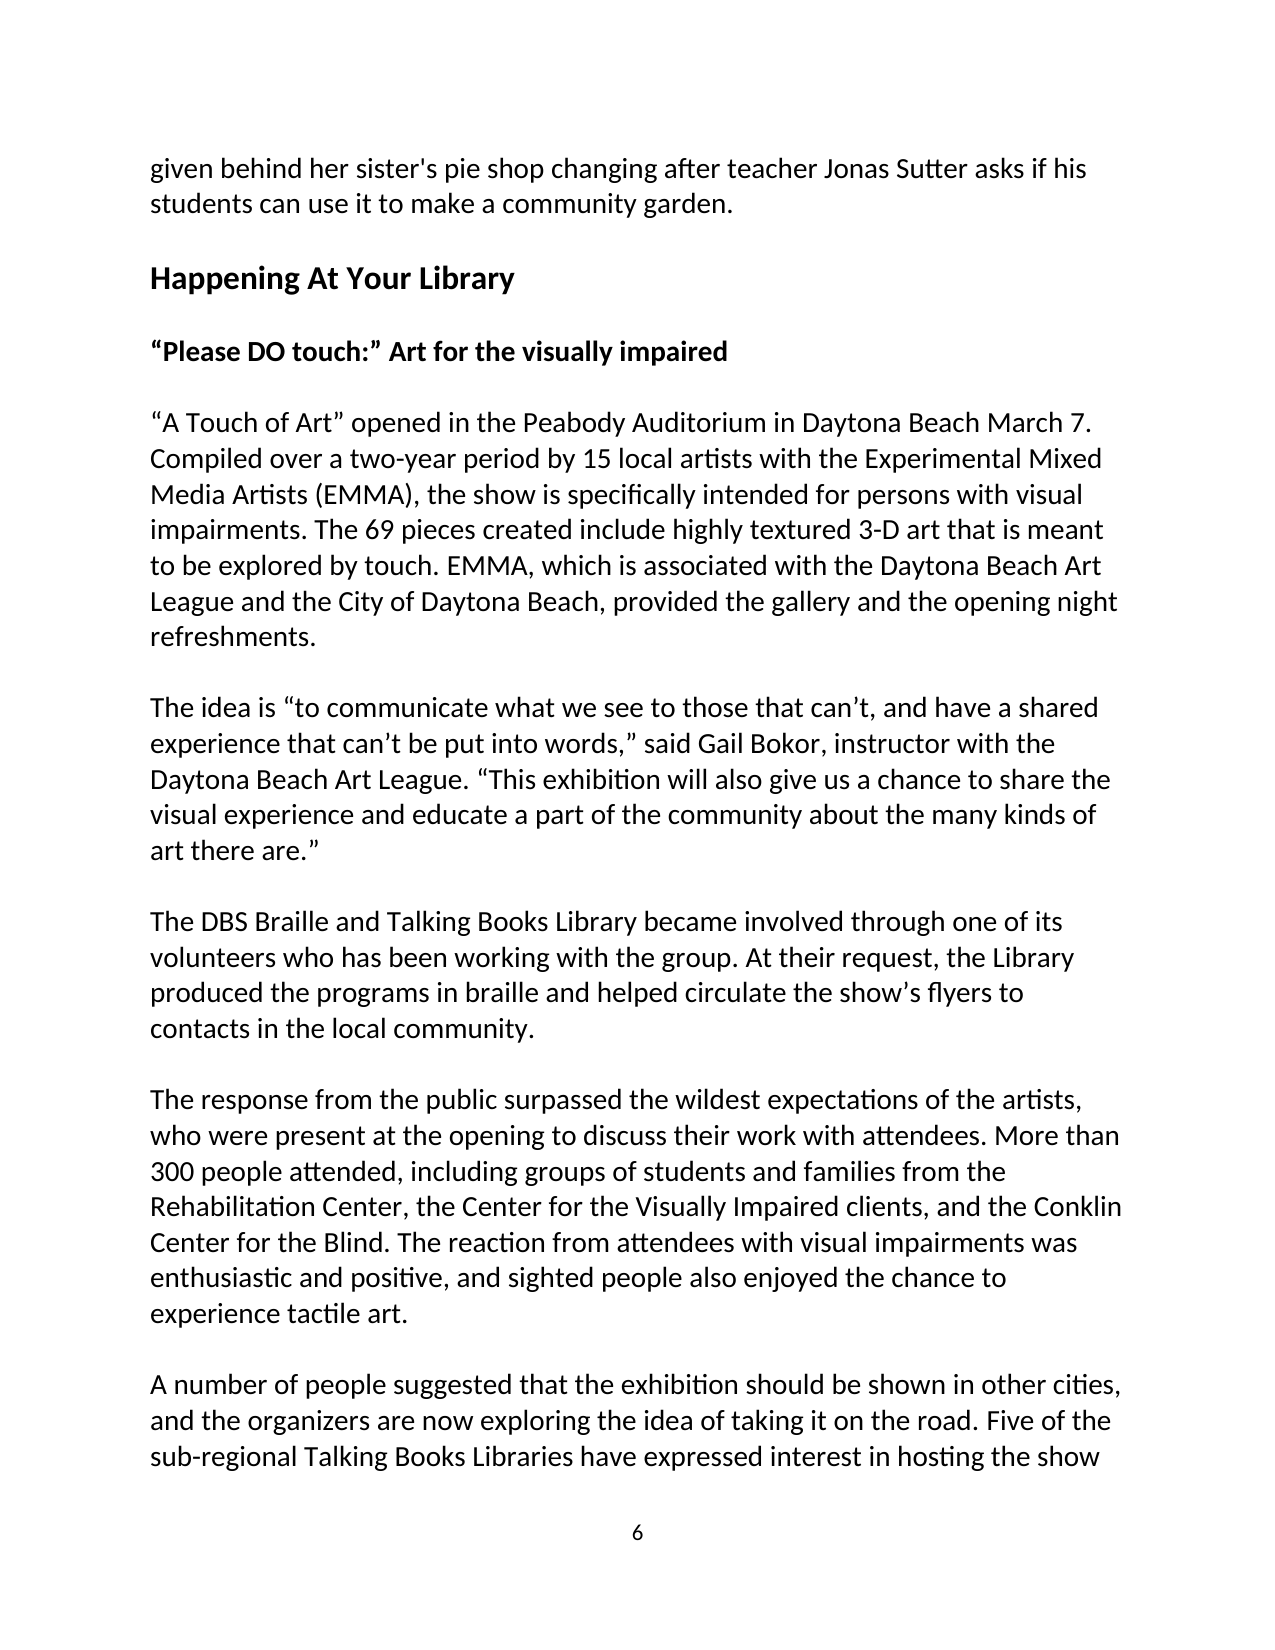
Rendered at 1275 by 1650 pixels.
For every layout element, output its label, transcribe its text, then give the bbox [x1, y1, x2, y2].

text The idea is “to communicate what we see to those that can’t, and have a shared experience that can’t be put into words,” said Gail Bokor, instructor with the Daytona Beach Art League. “This exhibition will also give us a chance to share the visual experience and educate a part of the community about the many kinds of art there are.” [150, 689, 1125, 868]
text The DBS Braille and Talking Books Library became involved through one of its volunteers who has been working with the group. At their request, the Library produced the programs in braille and helped circulate the show’s flyers to contacts in the local community. [150, 903, 1125, 1046]
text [150, 150, 1125, 221]
text “Please DO touch:” Art for the visually impaired [150, 333, 1125, 369]
text “A Touch of Art” opened in the Peabody Auditorium in Daytona Beach March 7. Compiled over a two-year period by 15 local artists with the Experimental Mixed Media Artists (EMMA), the show is specifically intended for persons with visual impairments. The 69 pieces created include highly textured 3-D art that is meant to be explored by touch. EMMA, which is associated with the Daytona Beach Art League and the City of Daytona Beach, provided the gallery and the opening night refreshments. [150, 404, 1125, 654]
text The response from the public surpassed the wildest expectations of the artists, who were present at the opening to discuss their work with attendees. More than 300 people attended, including groups of students and families from the Rehabilitation Center, the Center for the Visually Impaired clients, and the Conklin Center for the Blind. The reaction from attendees with visual impairments was enthusiastic and positive, and sighted people also enjoyed the chance to experience tactile art. [150, 1081, 1125, 1331]
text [150, 1366, 1125, 1473]
text Happening At Your Library [150, 257, 1125, 298]
